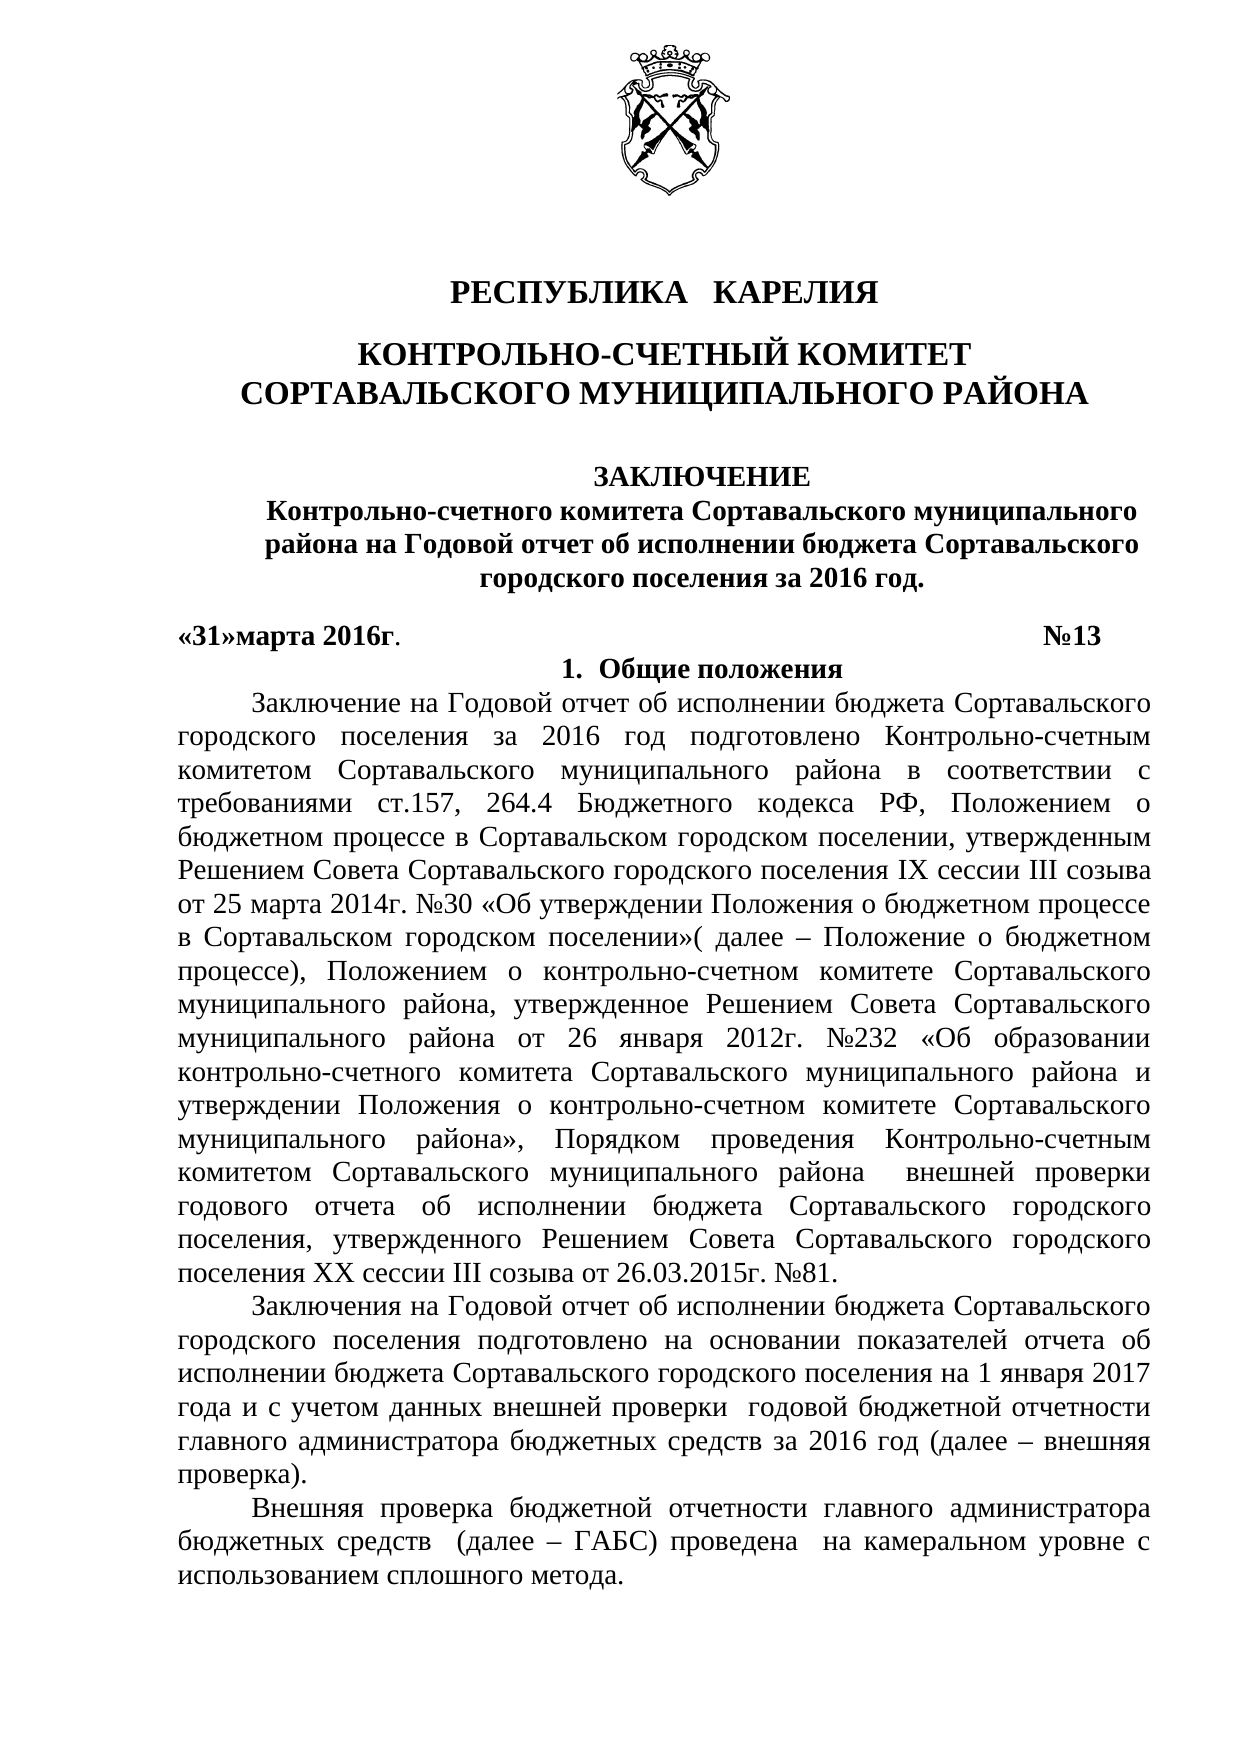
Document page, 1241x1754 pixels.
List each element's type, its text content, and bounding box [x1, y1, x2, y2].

text ЗАКЛЮЧЕНИЕ [252, 459, 1152, 493]
text Внешняя проверка бюджетной отчетности главного администратора бюджетных средств (далее – ГАБС) проведена на камеральном уровне с использованием сплошного метода. [177, 1490, 1152, 1590]
list Общие положения [252, 651, 1152, 685]
text КОНТРОЛЬНО-СЧЕТНЫЙ КОМИТЕТ [177, 335, 1152, 373]
text Контрольно-счетного комитета Сортавальского муниципального района на Годовой отчет об исполнении бюджета Сортавальского городского поселения за 2016 год. [252, 493, 1152, 594]
text «31»марта 2016г. №13 [177, 618, 1152, 651]
subtitle РЕСПУБЛИКА КАРЕЛИЯ [177, 272, 1152, 311]
picture [617, 45, 733, 196]
text Заключение на Годовой отчет об исполнении бюджета Сортавальского городского поселения за 2016 год подготовлено Контрольно-счетным комитетом Сортавальского муниципального района в соответствии с требованиями ст.157, 264.4 Бюджетного кодекса РФ, Положением о бюджетном процессе в Сортавальском городском поселении, утвержденным Решением Совета Сортавальского городского поселения IX сессии III созыва от 25 марта 2014г. №30 «Об утверждении Положения о бюджетном процессе в Сортавальском городском поселении»( далее – Положение о бюджетном процессе), Положением о контрольно-счетном комитете Сортавальского муниципального района, утвержденное Решением Совета Сортавальского муниципального района от 26 января 2012г. №232 «Об образовании контрольно-счетного комитета Сортавальского муниципального района и утверждении Положения о контрольно-счетном комитете Сортавальского муниципального района», Порядком проведения Контрольно-счетным комитетом Сортавальского муниципального района внешней проверки годового отчета об исполнении бюджета Сортавальского городского поселения, утвержденного Решением Совета Сортавальского городского поселения XX сессии III созыва от 26.03.2015г. №81. [177, 685, 1152, 1288]
text Заключения на Годовой отчет об исполнении бюджета Сортавальского городского поселения подготовлено на основании показателей отчета об исполнении бюджета Сортавальского городского поселения на 1 января 2017 года и с учетом данных внешней проверки годовой бюджетной отчетности главного администратора бюджетных средств за 2016 год (далее – внешняя проверка). [177, 1288, 1152, 1490]
text СОРТАВАЛЬСКОГО МУНИЦИПАЛЬНОГО РАЙОНА [177, 373, 1152, 411]
